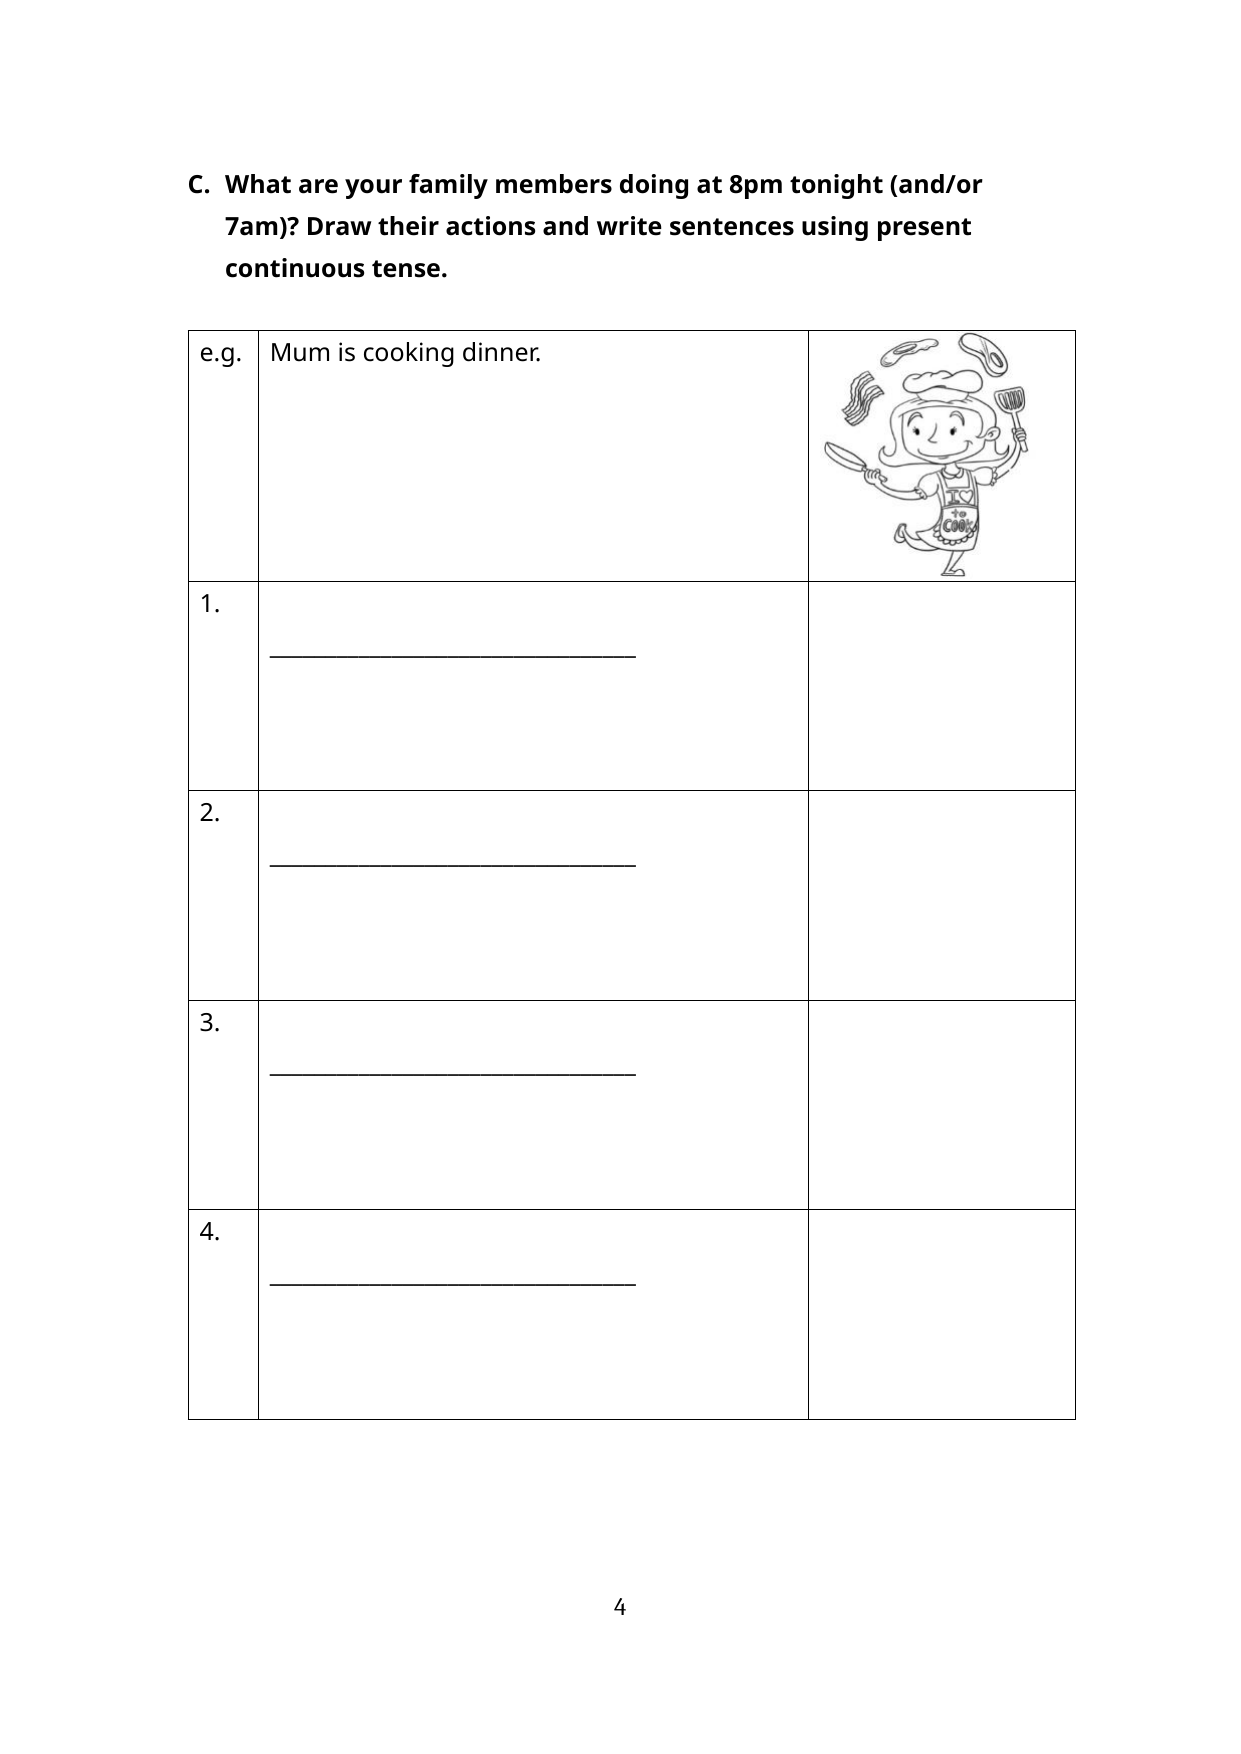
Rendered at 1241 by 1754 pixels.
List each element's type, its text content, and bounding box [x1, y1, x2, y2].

list What are your family members doing at 8pm tonight (and/or 7am)? Draw their actions and write sentences using present continuous tense. [187, 163, 1053, 288]
table_cell [189, 791, 258, 1000]
table_cell _________________________________ [259, 582, 808, 790]
picture [820, 331, 1036, 581]
table_cell [189, 582, 258, 790]
table_cell [809, 582, 1075, 790]
table_cell [189, 1001, 258, 1209]
table_cell [189, 1210, 258, 1418]
table_header [809, 331, 820, 581]
table_cell [809, 791, 1075, 1000]
table_cell [809, 1001, 1075, 1209]
table_cell _________________________________ [259, 791, 808, 1000]
table_cell [809, 1210, 1075, 1418]
table_cell _________________________________ [259, 1210, 808, 1418]
table_header Mum is cooking dinner. [259, 331, 808, 581]
table_header [1036, 331, 1075, 581]
table_cell _________________________________ [259, 1001, 808, 1209]
table_header e.g. [189, 331, 258, 581]
